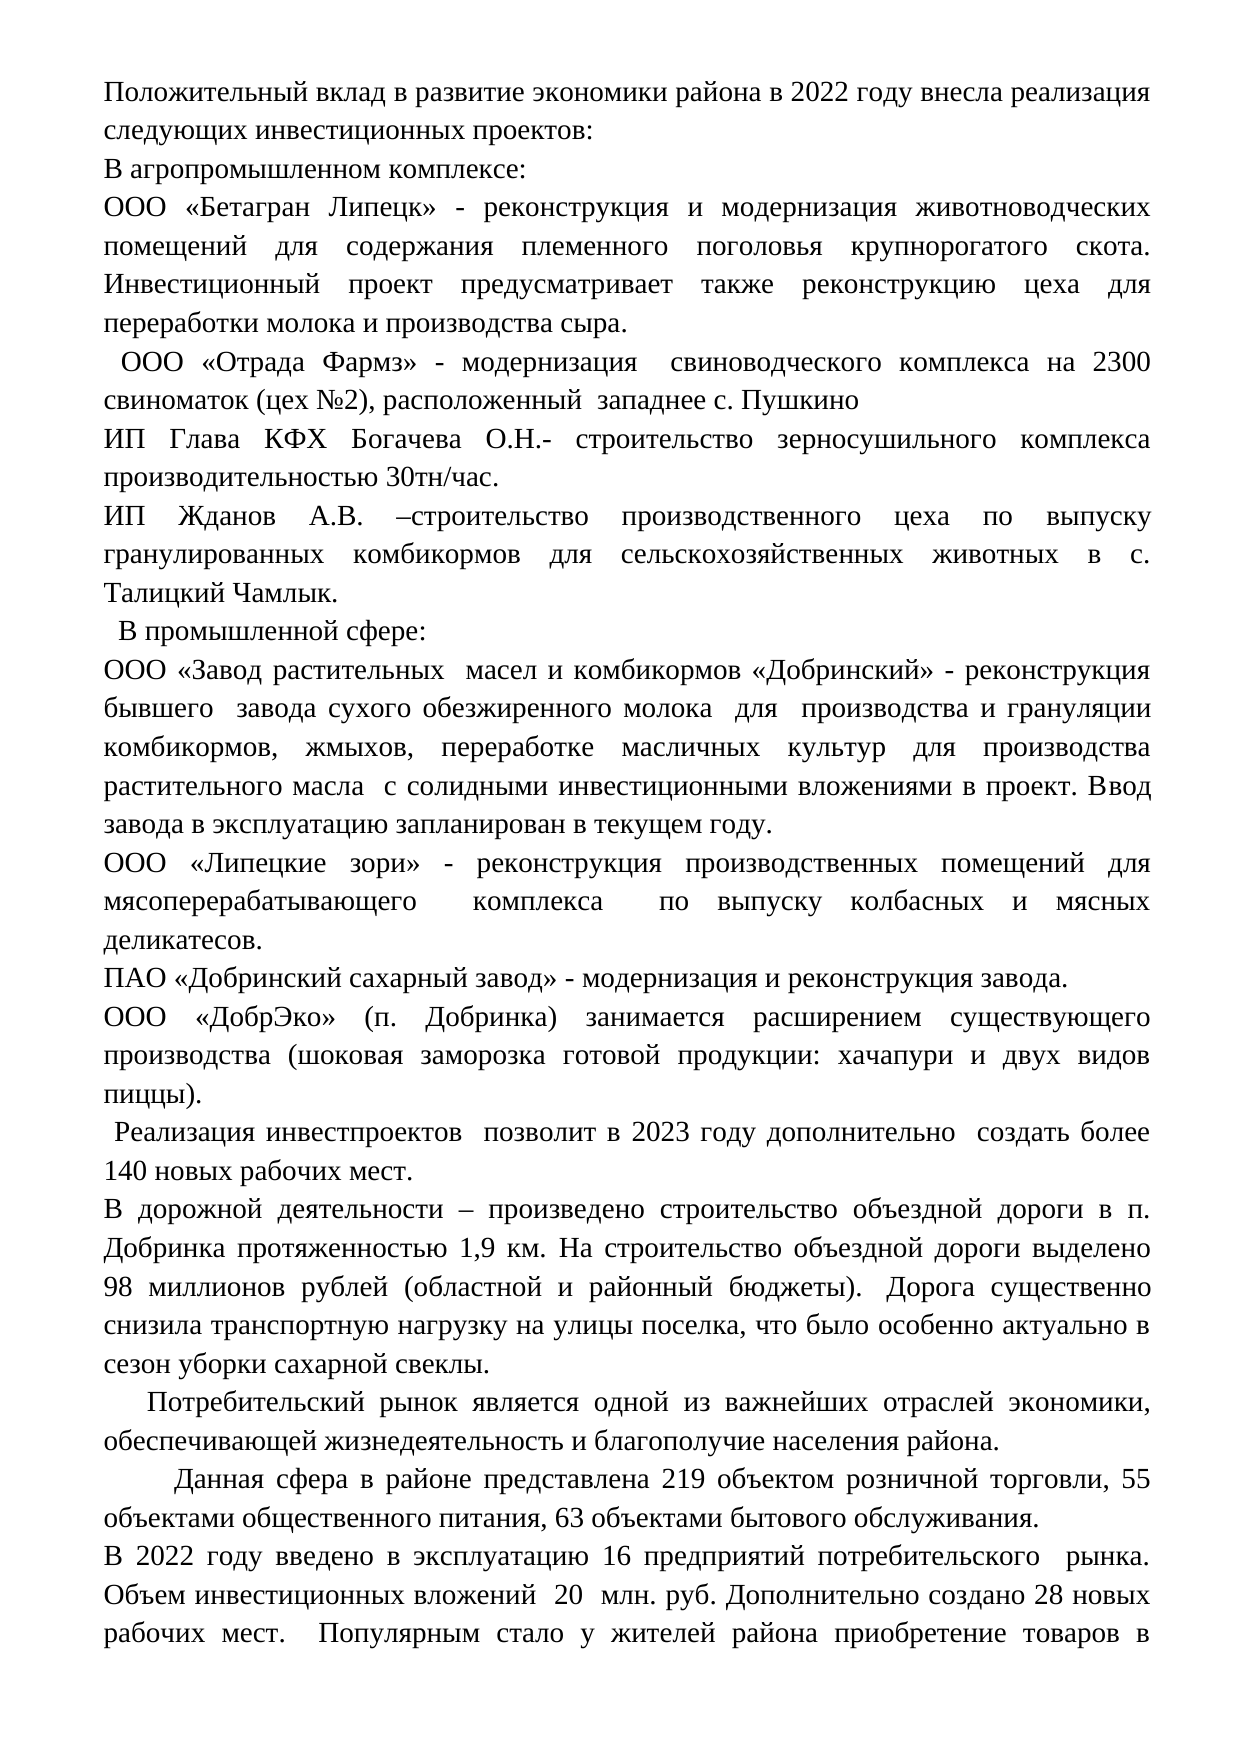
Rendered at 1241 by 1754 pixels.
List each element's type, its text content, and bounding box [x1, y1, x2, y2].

text ООО «ДобрЭко» (п. Добринка) занимается расширением существующего производства (шоковая заморозка готовой продукции: хачапури и двух видов пиццы). [103, 1071, 1152, 1109]
text Потребительский рынок является одной из важнейших отраслей экономики, обеспечивающей жизнедеятельность и благополучие населения района. [103, 1384, 1152, 1456]
text В агропромышленном комплексе: [103, 151, 1152, 184]
text В промышленной сфере: [103, 613, 1152, 647]
text ПАО «Добринский сахарный завод» - модернизация и реконструкция завода. [574, 960, 1152, 994]
text ИП Глава КФХ Богачева О.Н.- строительство зерносушильного комплекса производительностью 30тн/час. [103, 454, 1152, 493]
text ООО «Липецкие зори» - реконструкция производственных помещений для мясоперерабатывающего комплекса по выпуску колбасных и мясных деликатесов. [103, 845, 1152, 955]
text ООО «Бетагран Липецк» - реконструкция и модернизация животноводческих помещений для содержания племенного поголовья крупнорогатого скота. Инвестиционный проект предусматривает также реконструкцию цеха для переработки молока и производства сыра. [103, 300, 1152, 339]
text ООО «Завод растительных масел и комбикормов «Добринский» - реконструкция бывшего завода сухого обезжиренного молока для производства и грануляции комбикормов, жмыхов, переработке масличных культур для производства растительного масла с солидными инвестиционными вложениями в проект. Ввод завода в эксплуатацию запланирован в текущем году. [103, 763, 1152, 840]
text ИП Жданов А.В. –строительство производственного цеха по выпуску гранулированных комбикормов для сельскохозяйственных животных в с. Талицкий Чамлык. [103, 498, 1152, 608]
text Данная сфера в районе представлена 219 объектом розничной торговли, 55 объектами общественного питания, 63 объектами бытового обслуживания. [103, 1461, 1152, 1533]
text В дорожной деятельности – произведено строительство объездной дороги в п. Добринка протяженностью 1,9 км. На строительство объездной дороги выделено 98 миллионов рублей (областной и районный бюджеты). Дорога существенно снизила транспортную нагрузку на улицы поселка, что было особенно актуально в сезон уборки сахарной свеклы. [103, 1341, 1152, 1379]
text Реализация инвестпроектов позволит в 2023 году дополнительно создать более 140 новых рабочих мест. [103, 1148, 1152, 1187]
text ООО «Отрада Фармз» - модернизация свиноводческого комплекса на 2300 свиноматок (цех №2), расположенный западнее с. Пушкино [103, 377, 1152, 416]
text Положительный вклад в развитие экономики района в 2022 году внесла реализация следующих инвестиционных проектов: [103, 74, 1152, 146]
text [103, 1538, 1152, 1649]
text В дорожной деятельности – произведено строительство объездной дороги в п. Добринка протяженностью 1,9 км. На строительство объездной дороги выделено 98 миллионов рублей (областной и районный бюджеты). Дорога существенно снизила транспортную нагрузку на улицы поселка, что было особенно актуально в сезон уборки сахарной свеклы. [103, 1192, 1152, 1269]
text ООО «Завод растительных масел и комбикормов «Добринский» - реконструкция бывшего завода сухого обезжиренного молока для производства и грануляции комбикормов, жмыхов, переработке масличных культур для производства растительного масла с солидными инвестиционными вложениями в проект. Ввод завода в эксплуатацию запланирован в текущем году. [103, 652, 1152, 729]
